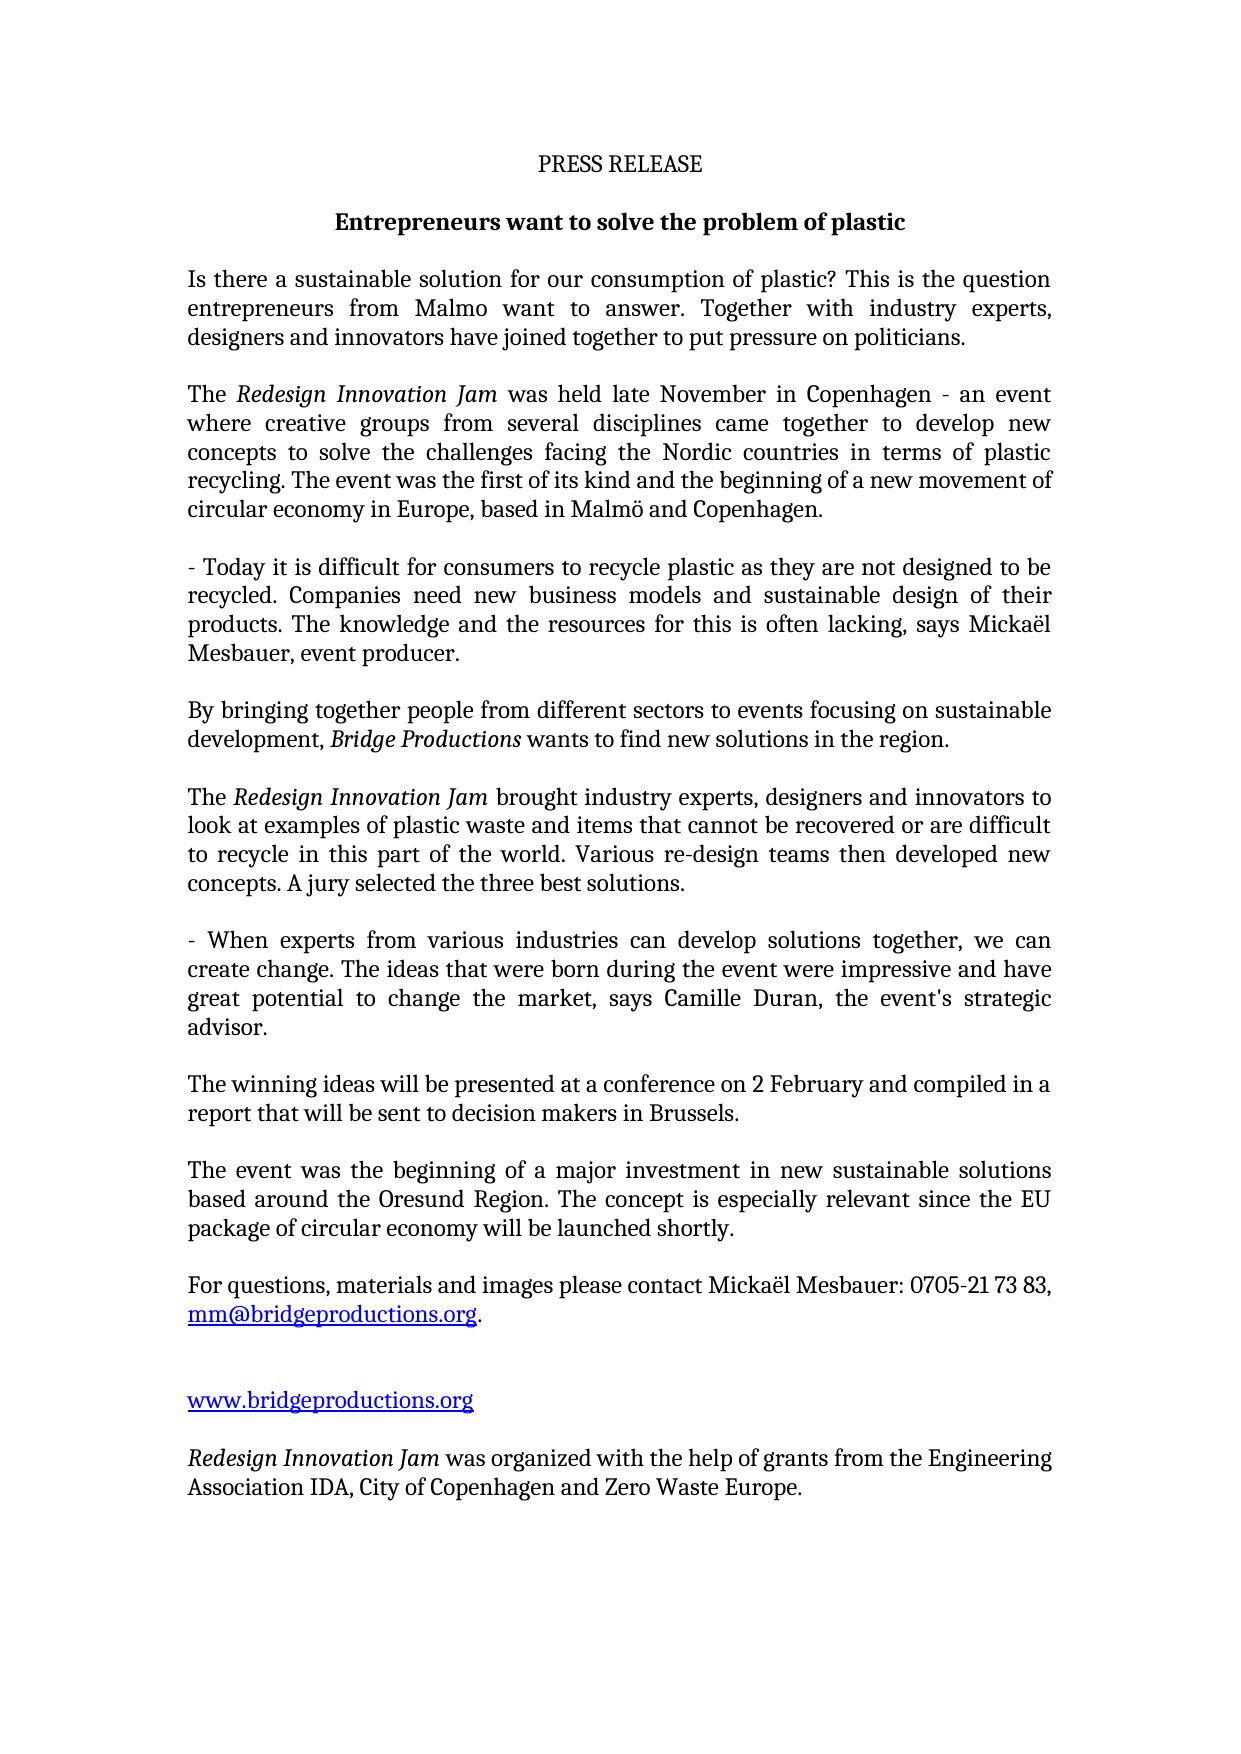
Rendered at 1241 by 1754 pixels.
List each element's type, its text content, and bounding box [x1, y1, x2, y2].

text PRESS RELEASE [187, 150, 1053, 179]
text The winning ideas will be presented at a conference on 2 February and compiled in a report that will be sent to decision makers in Brussels. [187, 1070, 1053, 1127]
text For questions, materials and images please contact Mickaël Mesbauer: 0705-21 73 83, mm@bridgeproductions.org. [187, 1271, 1053, 1329]
text - Today it is difficult for consumers to recycle plastic as they are not designed to be recycled. Companies need new business models and sustainable design of their products. The knowledge and the resources for this is often lacking, says Mickaël Mesbauer, event producer. [187, 552, 1053, 667]
text Entrepreneurs want to solve the problem of plastic [187, 207, 1053, 236]
text The event was the beginning of a major investment in new sustainable solutions based around the Oresund Region. The concept is especially relevant since the EU package of circular economy will be launched shortly. [187, 1156, 1053, 1242]
text Is there a sustainable solution for our consumption of plastic? This is the question entrepreneurs from Malmo want to answer. Together with industry experts, designers and innovators have joined together to put pressure on politicians. [187, 265, 1053, 351]
text The Redesign Innovation Jam brought industry experts, designers and innovators to look at examples of plastic waste and items that cannot be recovered or are difficult to recycle in this part of the world. Various re-design teams then developed new concepts. A jury selected the three best solutions. [187, 782, 1053, 897]
text - When experts from various industries can develop solutions together, we can create change. The ideas that were born during the event were impressive and have great potential to change the market, says Camille Duran, the event's strategic advisor. [187, 926, 1053, 1041]
text By bringing together people from different sectors to events focusing on sustainable development, Bridge Productions wants to find new solutions in the region. [187, 696, 1053, 754]
text www.bridgeproductions.org [187, 1386, 1053, 1415]
text The Redesign Innovation Jam was held late November in Copenhagen - an event where creative groups from several disciplines came together to develop new concepts to solve the challenges facing the Nordic countries in terms of plastic recycling. The event was the first of its kind and the beginning of a new movement of circular economy in Europe, based in Malmö and Copenhagen. [187, 380, 1053, 524]
text Redesign Innovation Jam was organized with the help of grants from the Engineering Association IDA, City of Copenhagen and Zero Waste Europe. [187, 1444, 1053, 1501]
